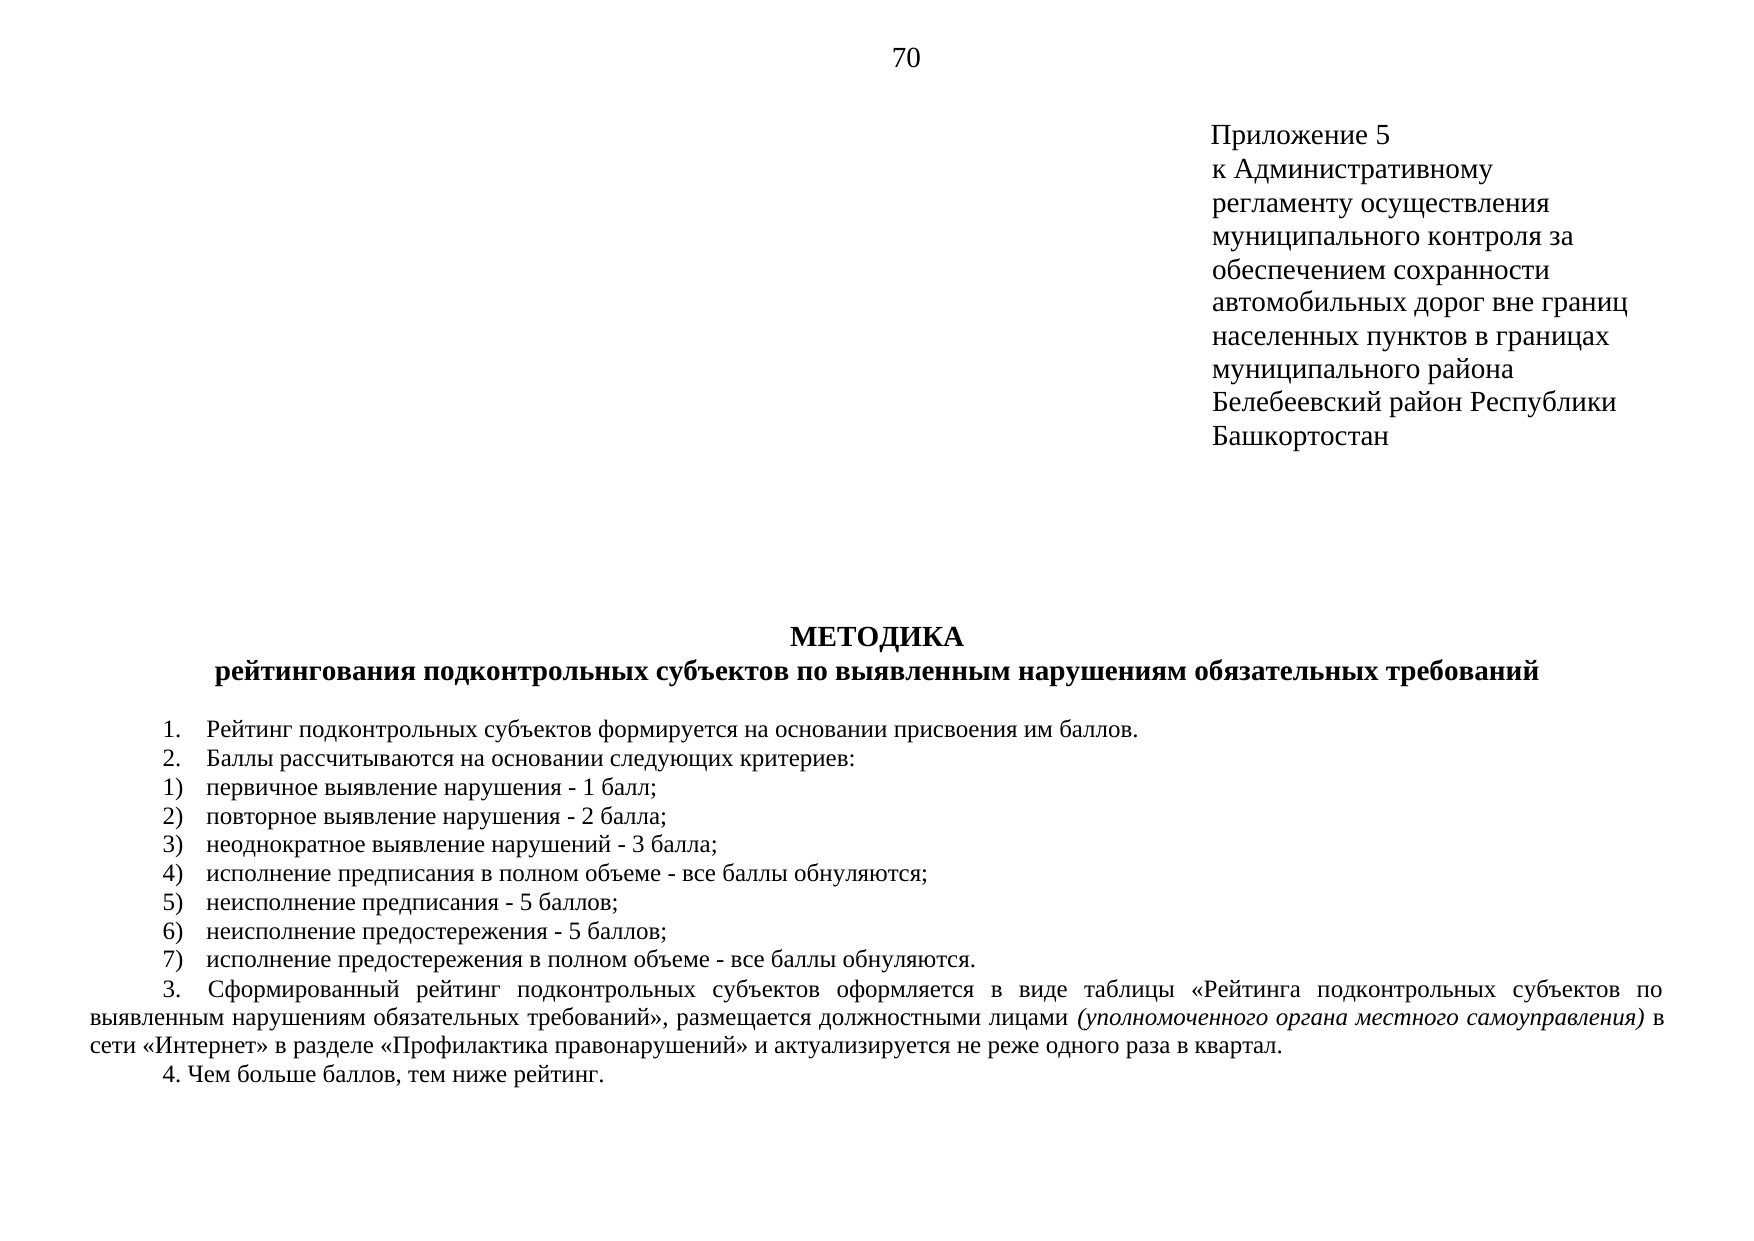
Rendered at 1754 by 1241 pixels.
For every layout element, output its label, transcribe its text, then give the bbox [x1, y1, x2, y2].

list первичное выявление нарушения - 1 балл; [162, 772, 1664, 801]
list Чем больше баллов, тем ниже рейтинг. [162, 1059, 1664, 1088]
list Рейтинг подконтрольных субъектов формируется на основании присвоения им баллов. [162, 714, 1664, 743]
text рейтингования подконтрольных субъектов по выявленным нарушениям обязательных требований [89, 653, 1664, 687]
text регламенту осуществления [1212, 185, 1664, 218]
list Сформированный рейтинг подконтрольных субъектов оформляется в виде таблицы «Рейтинга подконтрольных субъектов по выявленным нарушениям обязательных требований», размещается должностными лицами (уполномоченного органа местного самоуправления) в сети «Интернет» в разделе «Профилактика правонарушений» и актуализируется не реже одного раза в квартал. [89, 974, 1664, 1059]
text к Административному [1212, 151, 1664, 184]
list неисполнение предостережения - 5 баллов; [162, 916, 1664, 944]
text МЕТОДИКА [89, 619, 1664, 653]
list неоднократное выявление нарушений - 3 балла; [162, 829, 1664, 858]
text Приложение 5 [1210, 117, 1664, 151]
list повторное выявление нарушения - 2 балла; [162, 801, 1664, 829]
list неисполнение предписания - 5 баллов; [162, 887, 1664, 916]
list исполнение предостережения в полном объеме - все баллы обнуляются. [162, 944, 1664, 973]
list исполнение предписания в полном объеме - все баллы обнуляются; [162, 858, 1664, 887]
list Баллы рассчитываются на основании следующих критериев: [162, 743, 1664, 772]
text обеспечением сохранности [1212, 252, 1664, 285]
text автомобильных дорог вне границ населенных пунктов в границах муниципального района Белебеевский район Республики Башкортостан [1212, 285, 1664, 451]
text муниципального контроля за [1212, 218, 1664, 252]
text 70 [89, 40, 1723, 74]
